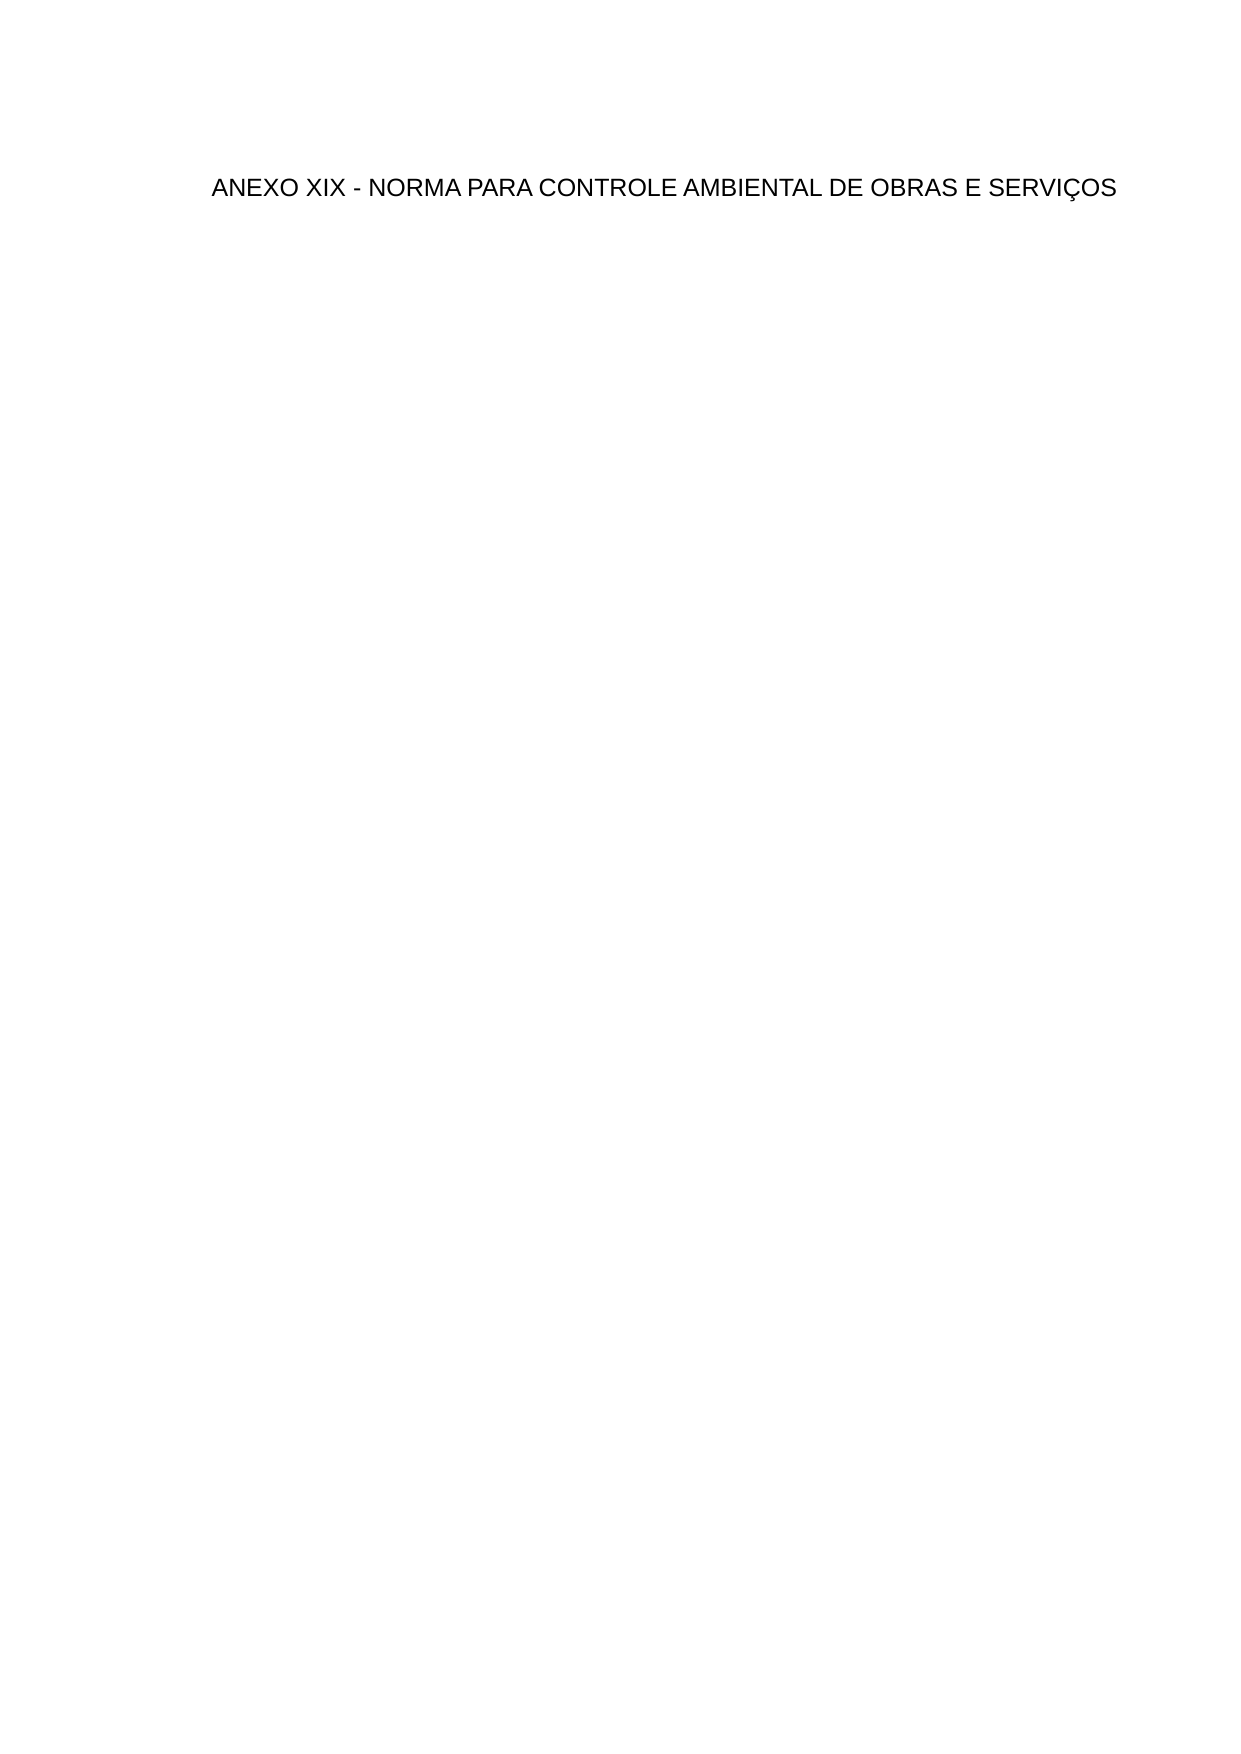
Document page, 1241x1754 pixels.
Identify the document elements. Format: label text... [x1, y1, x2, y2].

text ANEXO XIX - NORMA PARA CONTROLE AMBIENTAL DE OBRAS E SERVIÇOS [177, 173, 1152, 201]
